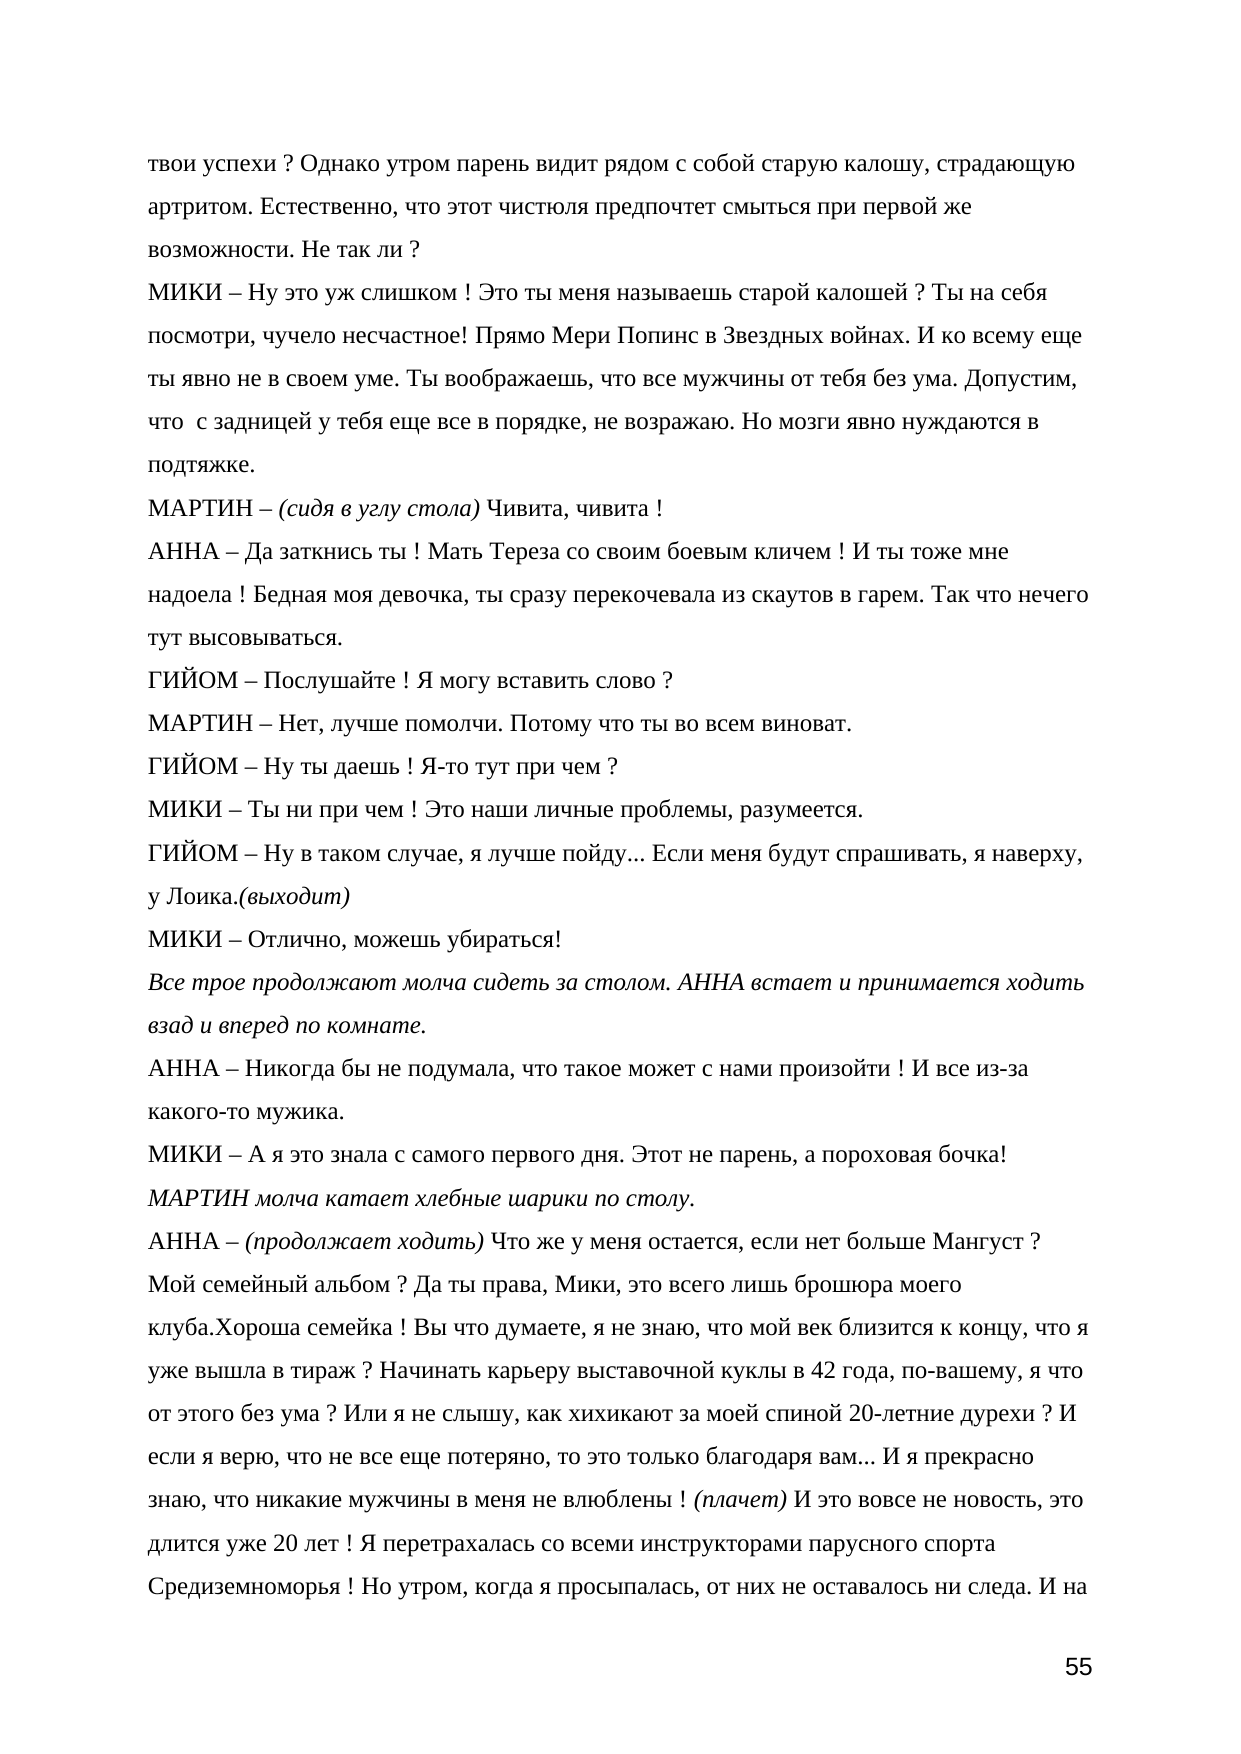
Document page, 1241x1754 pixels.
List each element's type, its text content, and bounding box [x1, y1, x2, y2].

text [148, 148, 1093, 263]
text МАРТИН – (сидя в углу стола) Чивита, чивита ! [148, 493, 1093, 521]
text ГИЙОМ – Ну ты даешь ! Я-то тут при чем ? [148, 751, 1093, 780]
text Все трое продолжают молча сидеть за столом. АННА встает и принимается ходить взад и вперед по комнате. [148, 967, 1093, 1039]
text ГИЙОМ – Послушайте ! Я могу вставить слово ? [148, 665, 1093, 694]
text МИКИ – Ну это уж слишком ! Это ты меня называешь старой калошей ? Ты на себя посмотри, чучело несчастное! Прямо Мери Попинс в Звездных войнах. И ко всему еще ты явно не в своем уме. Ты воображаешь, что все мужчины от тебя без ума. Допустим, что с задницей у тебя еще все в порядке, не возражаю. Но мозги явно нуждаются в подтяжке. [148, 277, 1093, 478]
text МИКИ – Ты ни при чем ! Это наши личные проблемы, разумеется. [148, 794, 1093, 823]
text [148, 1226, 1093, 1599]
text МИКИ – Отлично, можешь убираться! [148, 924, 1093, 953]
text АННА – Никогда бы не подумала, что такое может с нами произойти ! И все из-за какого-то мужика. [148, 1053, 1093, 1125]
text МАРТИН – Нет, лучше помолчи. Потому что ты во всем виноват. [148, 708, 1093, 737]
text АННА – Да заткнись ты ! Мать Тереза со своим боевым кличем ! И ты тоже мне надоела ! Бедная моя девочка, ты сразу перекочевала из скаутов в гарем. Так что нечего тут высовываться. [148, 536, 1093, 651]
text МИКИ – А я это знала с самого первого дня. Этот не парень, а пороховая бочка! [148, 1139, 1093, 1168]
text МАРТИН молча катает хлебные шарики по столу. [148, 1183, 1093, 1211]
text ГИЙОМ – Ну в таком случае, я лучше пойду... Если меня будут спрашивать, я наверху, у Лоика.(выходит) [148, 838, 1093, 909]
